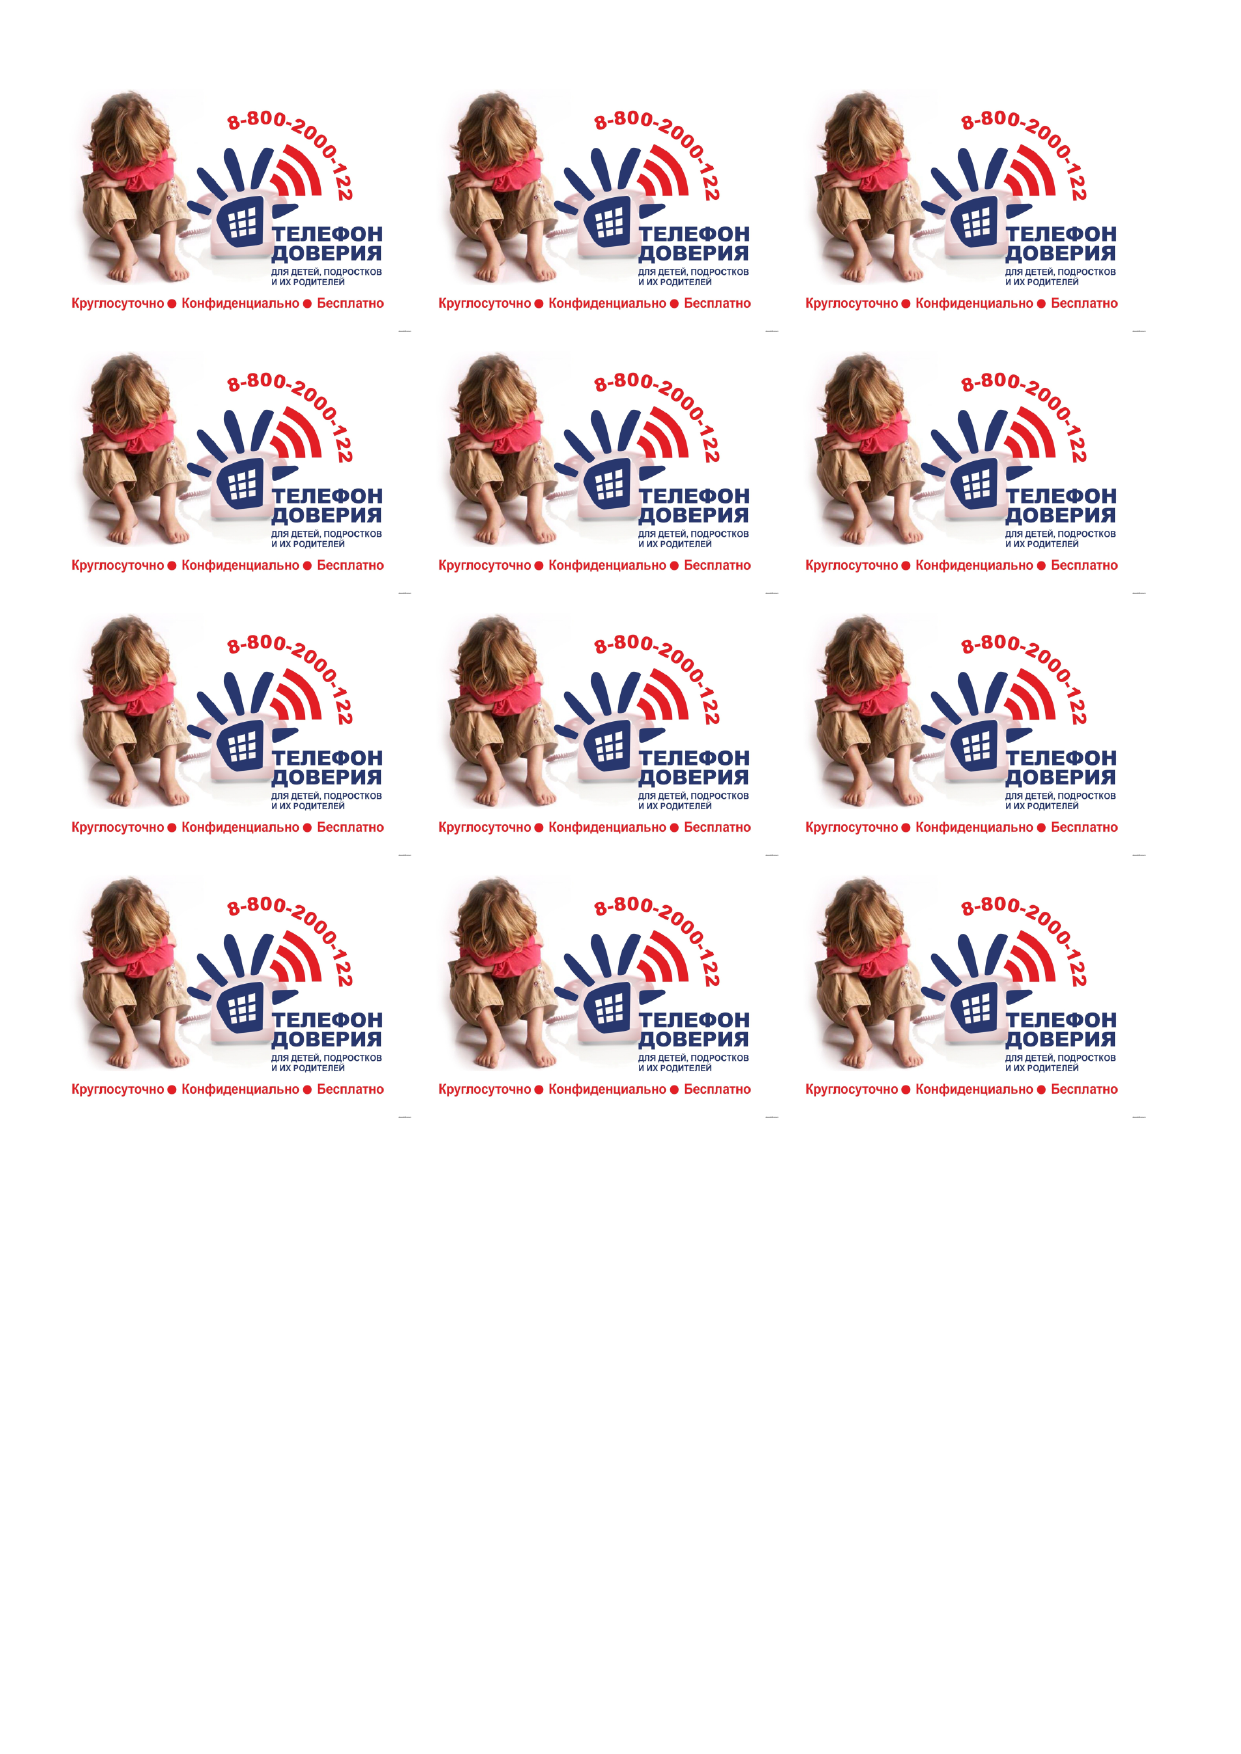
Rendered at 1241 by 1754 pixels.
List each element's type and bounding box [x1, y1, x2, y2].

picture [44, 859, 1146, 1118]
picture [44, 335, 1146, 594]
picture [44, 597, 1146, 856]
picture [44, 73, 1146, 332]
